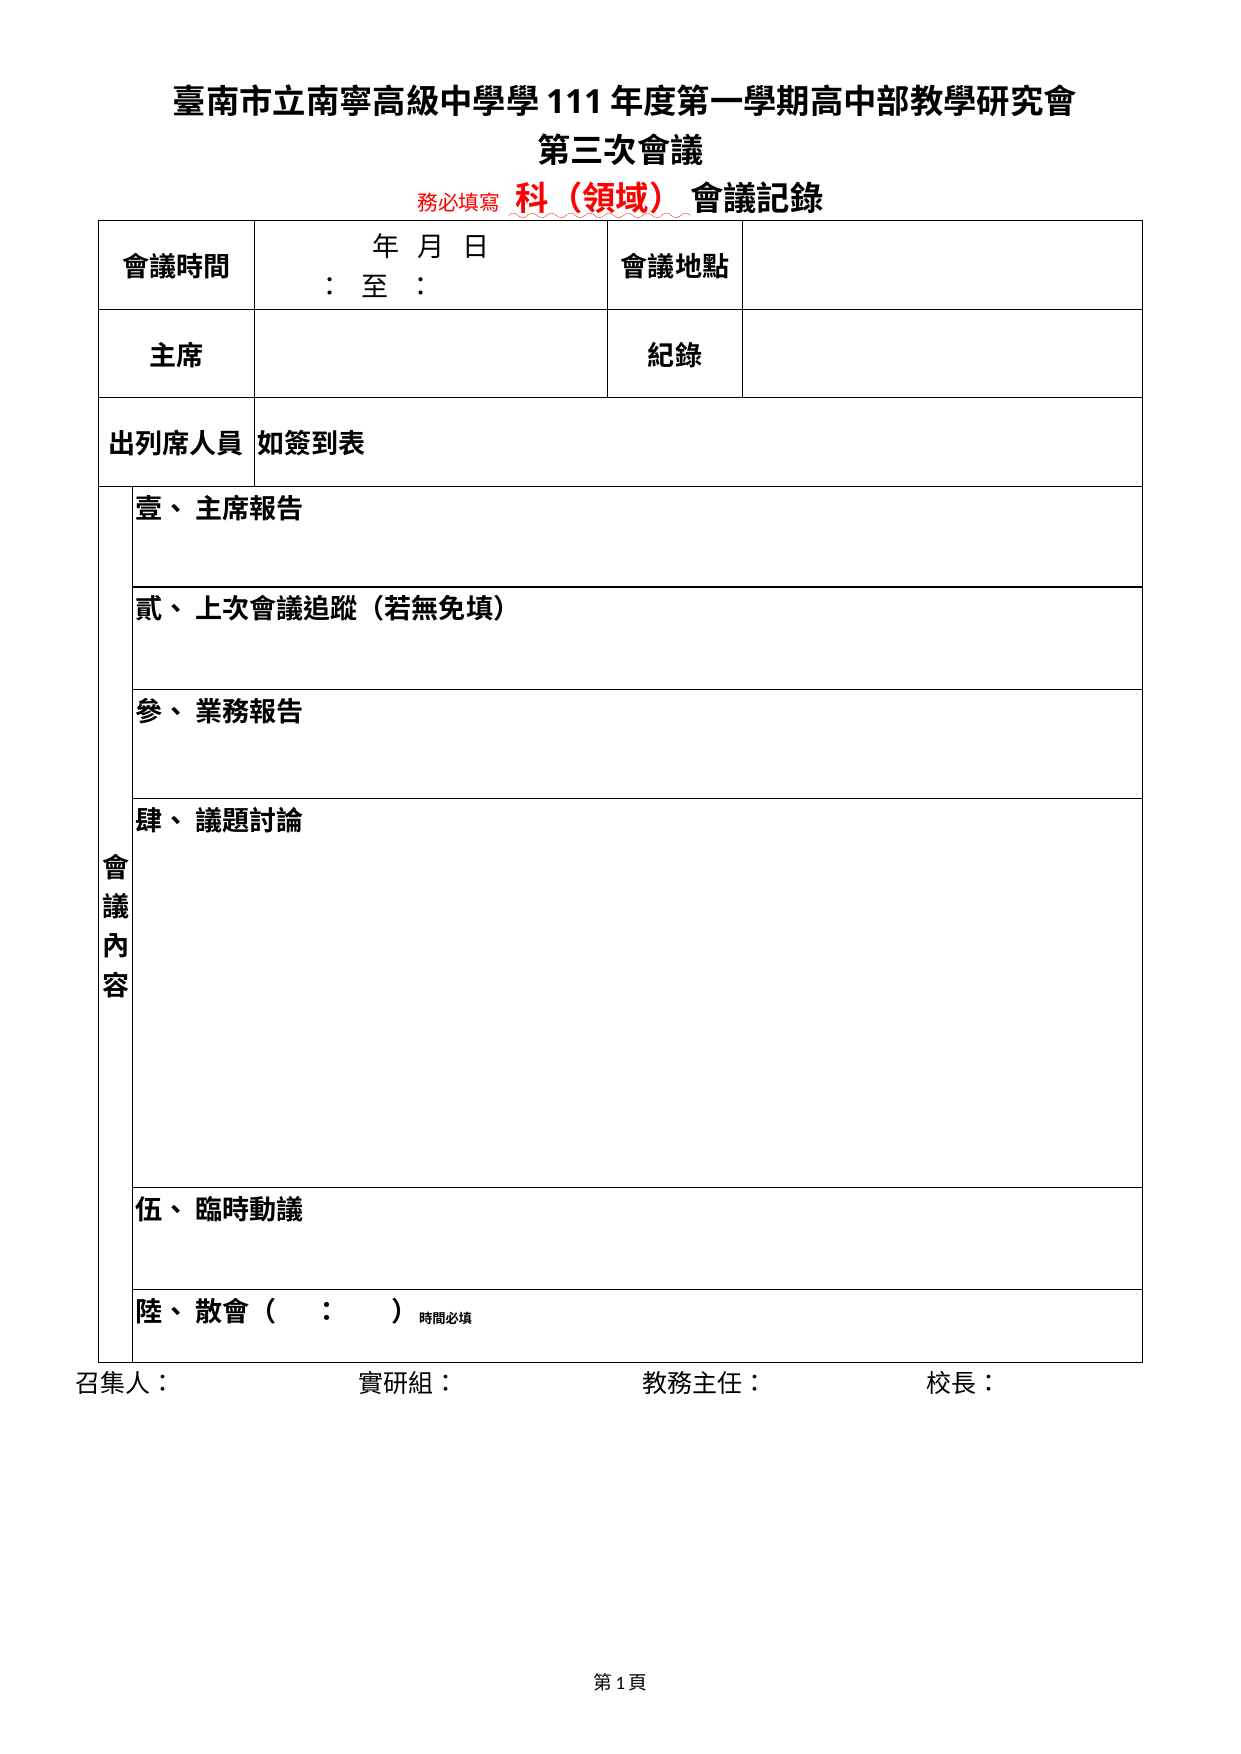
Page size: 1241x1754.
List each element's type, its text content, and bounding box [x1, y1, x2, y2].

table_cell 主席報告 [133, 487, 1142, 586]
table_cell 上次會議追蹤（若無免填） [133, 588, 1142, 688]
text 務必填寫 科（領域） 會議記錄 [75, 172, 1165, 220]
text 臺南市立南寧高級中學學111年度第一學期高中部教學研究會 第三次會議 [75, 75, 1165, 172]
table_cell 紀錄 [608, 310, 742, 397]
table_cell 如簽到表 [255, 398, 1142, 486]
table_header 年 月 日 ： 至 ： [255, 221, 607, 308]
text 校長： [926, 1363, 1165, 1399]
text 召集人： [75, 1363, 314, 1399]
text 教務主任： [642, 1363, 882, 1399]
table_cell 散會（ ： ）時間必填 [133, 1290, 1142, 1362]
table_header 會議時間 [99, 221, 254, 308]
text 實研組： [359, 1363, 598, 1399]
table_cell 議題討論 [133, 799, 1142, 1187]
table_cell [255, 310, 607, 397]
table_header 會議地點 [608, 221, 742, 308]
table_cell [743, 310, 1142, 397]
table_cell 主席 [99, 310, 254, 397]
table_header [743, 221, 1142, 308]
table_cell 會議內容 [99, 487, 132, 1362]
table_cell 業務報告 [133, 690, 1142, 798]
table_cell 臨時動議 [133, 1188, 1142, 1288]
table_cell 出列席人員 [99, 398, 254, 486]
